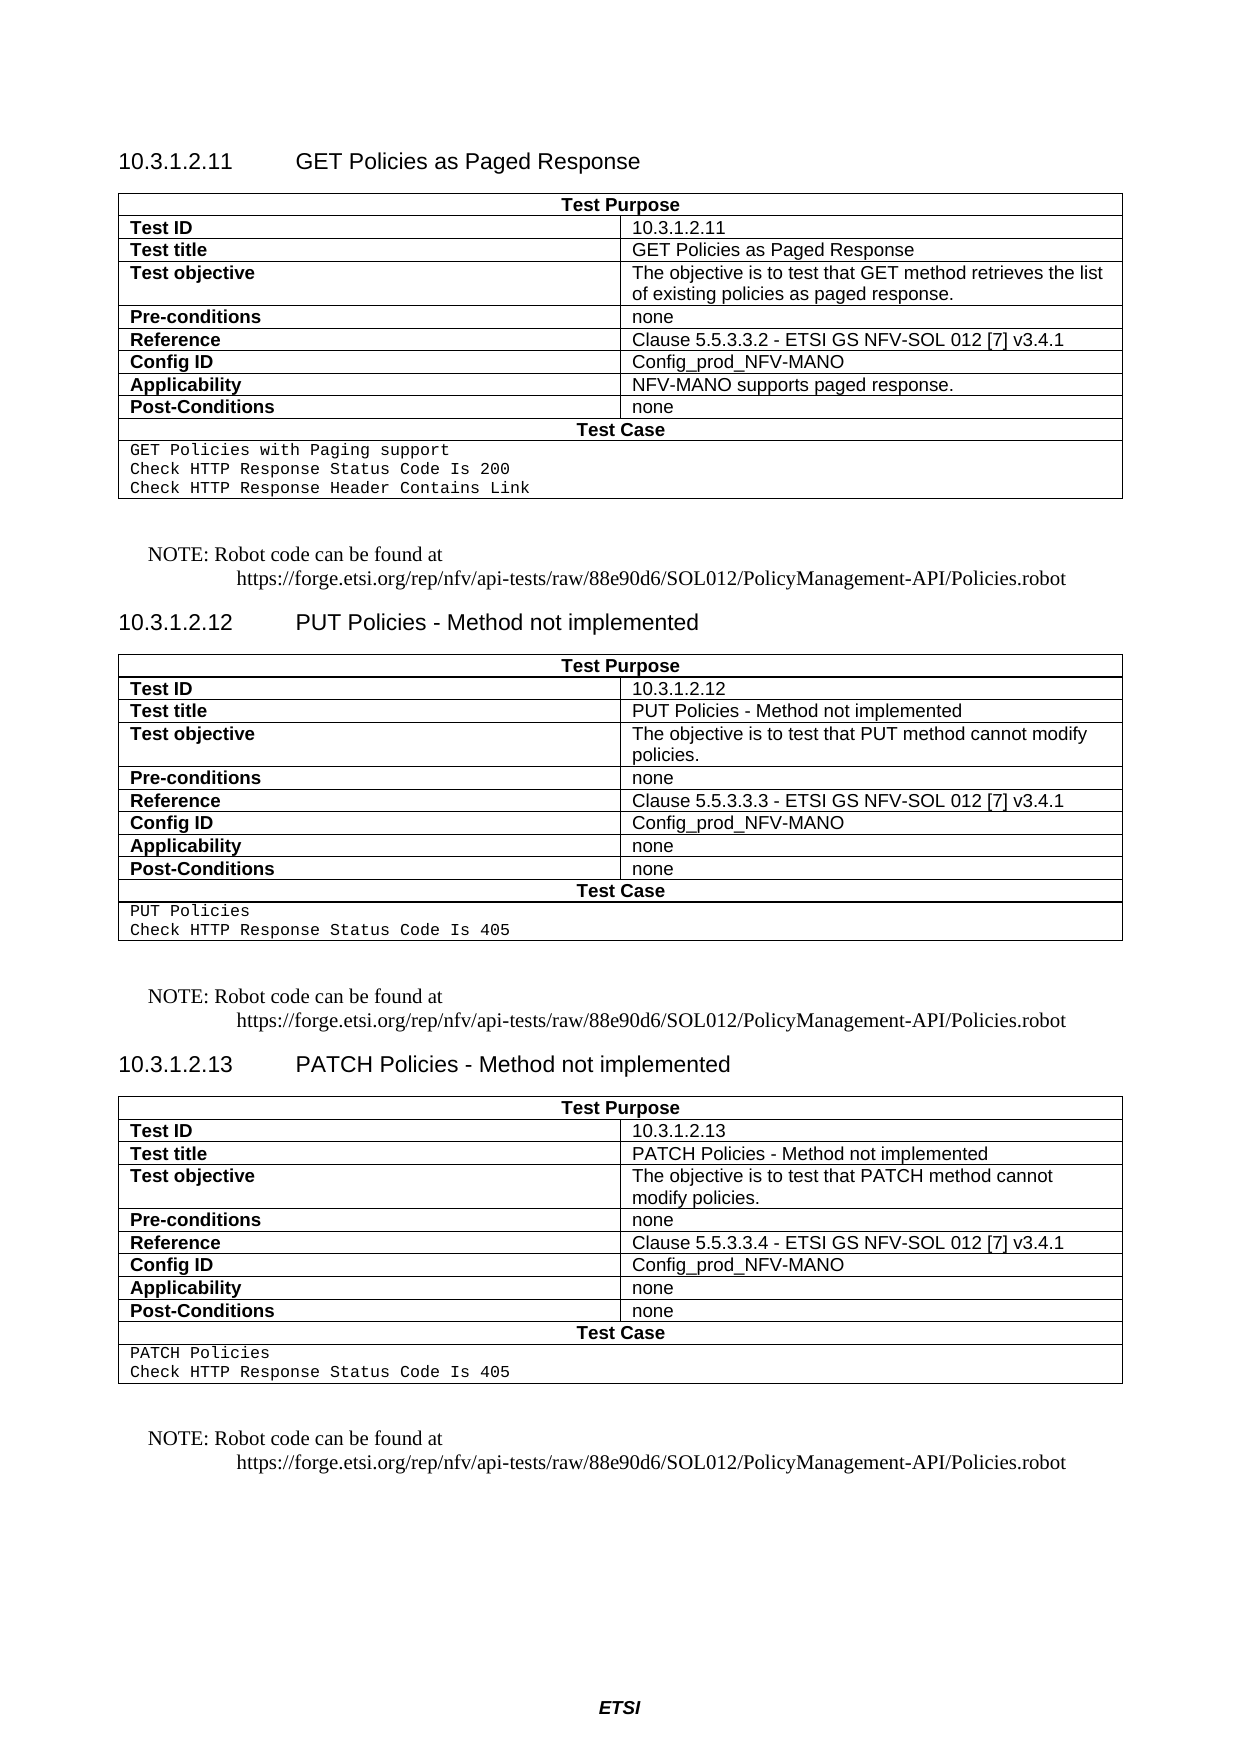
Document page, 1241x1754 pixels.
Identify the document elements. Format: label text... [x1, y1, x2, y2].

table_cell none [621, 767, 1122, 788]
table_cell The objective is to test that GET method retrieves the list of existing policies as paged response. [621, 262, 1122, 305]
table_cell none [621, 306, 1122, 327]
table_cell 10.3.1.2.11 [621, 216, 1122, 238]
table_cell none [621, 1277, 1122, 1298]
table_cell Config ID [119, 351, 620, 373]
table_cell PUT Policies - Method not implemented [621, 700, 1122, 722]
table_cell Clause 5.5.3.3.3 - ETSI GS NFV-SOL 012 [7] v3.4.1 [621, 790, 1122, 811]
table_cell Config_prod_NFV-MANO [621, 1254, 1122, 1276]
table_cell Post-Conditions [119, 857, 620, 879]
table_cell Test Case [119, 1322, 1122, 1344]
table_cell Post-Conditions [119, 396, 620, 418]
table_cell Config ID [119, 1254, 620, 1276]
table_cell PATCH Policies - Method not implemented [621, 1142, 1122, 1164]
table_header Test Purpose [119, 194, 1122, 215]
table_cell Applicability [119, 835, 620, 856]
subtitle 10.3.1.2.13 PATCH Policies - Method not implemented [118, 1051, 1122, 1077]
text NOTE: Robot code can be found at https://forge.etsi.org/rep/nfv/api-tests/raw/88e90d6/SOL012/PolicyManagement-API/Policies.robot [148, 984, 1122, 1032]
table_cell none [621, 1300, 1122, 1321]
text NOTE: Robot code can be found at https://forge.etsi.org/rep/nfv/api-tests/raw/88e90d6/SOL012/PolicyManagement-API/Policies.robot [148, 542, 1122, 590]
table_cell Clause 5.5.3.3.4 - ETSI GS NFV-SOL 012 [7] v3.4.1 [621, 1232, 1122, 1253]
table_cell GET Policies as Paged Response [621, 239, 1122, 261]
table_cell Config_prod_NFV-MANO [621, 351, 1122, 373]
table_cell Config_prod_NFV-MANO [621, 812, 1122, 834]
table_cell Test ID [119, 216, 620, 238]
table_cell Test ID [119, 1120, 620, 1141]
table_header Test Purpose [119, 1097, 1122, 1119]
text NOTE: Robot code can be found at https://forge.etsi.org/rep/nfv/api-tests/raw/88e90d6/SOL012/PolicyManagement-API/Policies.robot [148, 1426, 1122, 1474]
table_cell PUT Policies Check HTTP Response Status Code Is 405 [119, 903, 1122, 940]
table_cell PATCH Policies Check HTTP Response Status Code Is 405 [119, 1345, 1122, 1382]
table_cell none [621, 396, 1122, 418]
table_cell Test title [119, 700, 620, 722]
subtitle 10.3.1.2.11 GET Policies as Paged Response [118, 148, 1122, 174]
table_cell Post-Conditions [119, 1300, 620, 1321]
table_cell Test Case [119, 419, 1122, 440]
table_cell none [621, 1209, 1122, 1231]
table_cell The objective is to test that PUT method cannot modify policies. [621, 723, 1122, 766]
table_cell Applicability [119, 1277, 620, 1298]
table_header Test Purpose [119, 655, 1122, 676]
table_cell Reference [119, 1232, 620, 1253]
table_cell none [621, 857, 1122, 879]
table_cell The objective is to test that PATCH method cannot modify policies. [621, 1165, 1122, 1208]
table_cell Test title [119, 1142, 620, 1164]
table_cell Reference [119, 329, 620, 350]
table_cell Test title [119, 239, 620, 261]
table_cell 10.3.1.2.13 [621, 1120, 1122, 1141]
table_cell Clause 5.5.3.3.2 - ETSI GS NFV-SOL 012 [7] v3.4.1 [621, 329, 1122, 350]
table_cell Reference [119, 790, 620, 811]
table_cell Pre-conditions [119, 1209, 620, 1231]
table_cell NFV-MANO supports paged response. [621, 374, 1122, 395]
table_cell Test objective [119, 1165, 620, 1208]
table_cell Pre-conditions [119, 767, 620, 788]
table_cell Test objective [119, 723, 620, 766]
subtitle 10.3.1.2.12 PUT Policies - Method not implemented [118, 609, 1122, 635]
table_cell GET Policies with Paging support Check HTTP Response Status Code Is 200 Check HTTP Response Header Contains Link [119, 441, 1122, 498]
table_cell 10.3.1.2.12 [621, 678, 1122, 699]
table_cell Test Case [119, 880, 1122, 901]
table_cell Test objective [119, 262, 620, 305]
table_cell none [621, 835, 1122, 856]
table_cell Applicability [119, 374, 620, 395]
table_cell Test ID [119, 678, 620, 699]
table_cell Config ID [119, 812, 620, 834]
table_cell Pre-conditions [119, 306, 620, 327]
